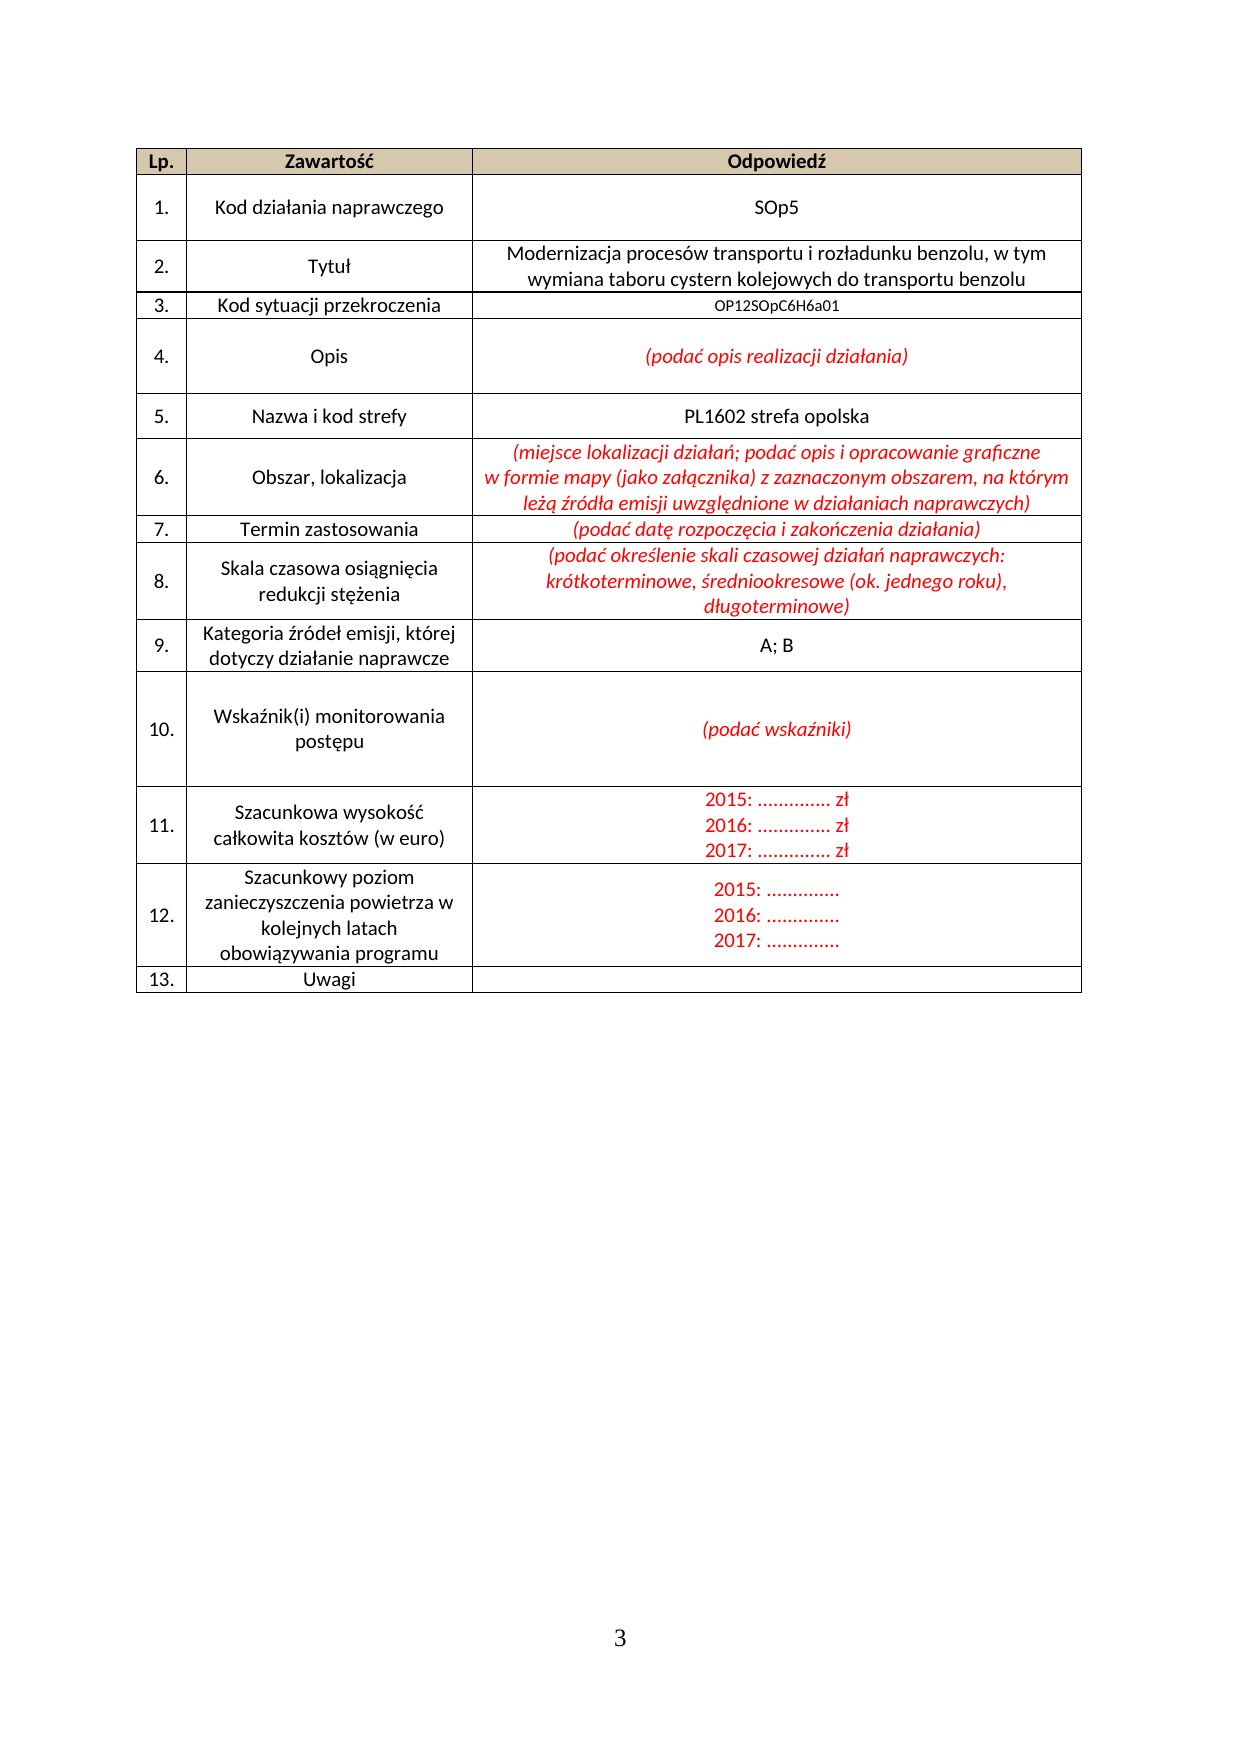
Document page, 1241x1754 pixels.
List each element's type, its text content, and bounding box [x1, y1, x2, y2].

table_cell Termin zastosowania [187, 516, 472, 542]
table_cell 11. [137, 787, 186, 863]
table_cell Modernizacja procesów transportu i rozładunku benzolu, w tym wymiana taboru cystern kolejowych do transportu benzolu [473, 241, 1081, 291]
table_cell 12. [137, 864, 186, 966]
table_cell (miejsce lokalizacji działań; podać opis i opracowanie graficzne w formie mapy (jako załącznika) z zaznaczonym obszarem, na którym leżą źródła emisji uwzględnione w działaniach naprawczych) [473, 439, 1081, 515]
table_cell (podać określenie skali czasowej działań naprawczych: krótkoterminowe, średniookresowe (ok. jednego roku), długoterminowe) [473, 543, 1081, 619]
table_cell 3. [137, 293, 186, 318]
table_cell [473, 967, 1081, 992]
table_cell (podać opis realizacji działania) [473, 319, 1081, 393]
table_cell 10. [137, 672, 186, 786]
table_cell 2015: .............. zł 2016: .............. zł 2017: .............. zł [473, 787, 1081, 863]
table_cell OP12SOpC6H6a01 [473, 293, 1081, 318]
table_cell Nazwa i kod strefy [187, 394, 472, 438]
table_cell 9. [137, 620, 186, 671]
table_cell PL1602 strefa opolska [473, 394, 1081, 438]
table_cell SOp5 [473, 175, 1081, 239]
table_cell Skala czasowa osiągnięcia redukcji stężenia [187, 543, 472, 619]
table_cell Kategoria źródeł emisji, której dotyczy działanie naprawcze [187, 620, 472, 671]
table_cell (podać datę rozpoczęcia i zakończenia działania) [473, 516, 1081, 542]
table_cell 1. [137, 175, 186, 239]
table_cell Uwagi [187, 967, 472, 992]
table_header Zawartość [187, 149, 472, 174]
table_cell 5. [137, 394, 186, 438]
table_cell Kod sytuacji przekroczenia [187, 293, 472, 318]
table_cell Szacunkowa wysokość całkowita kosztów (w euro) [187, 787, 472, 863]
table_cell 2015: .............. 2016: .............. 2017: .............. [473, 864, 1081, 966]
table_cell Obszar, lokalizacja [187, 439, 472, 515]
table_cell Opis [187, 319, 472, 393]
table_cell Szacunkowy poziom zanieczyszczenia powietrza w kolejnych latach obowiązywania programu [187, 864, 472, 966]
table_cell 13. [137, 967, 186, 992]
table_cell 4. [137, 319, 186, 393]
table_cell 2. [137, 241, 186, 291]
table_cell Kod działania naprawczego [187, 175, 472, 239]
table_cell (podać wskaźniki) [473, 672, 1081, 786]
table_cell Tytuł [187, 241, 472, 291]
table_header Odpowiedź [473, 149, 1081, 174]
table_header Lp. [137, 149, 186, 174]
table_cell 8. [137, 543, 186, 619]
table_cell A; B [473, 620, 1081, 671]
table_cell 6. [137, 439, 186, 515]
table_cell 7. [137, 516, 186, 542]
table_cell Wskaźnik(i) monitorowania postępu [187, 672, 472, 786]
